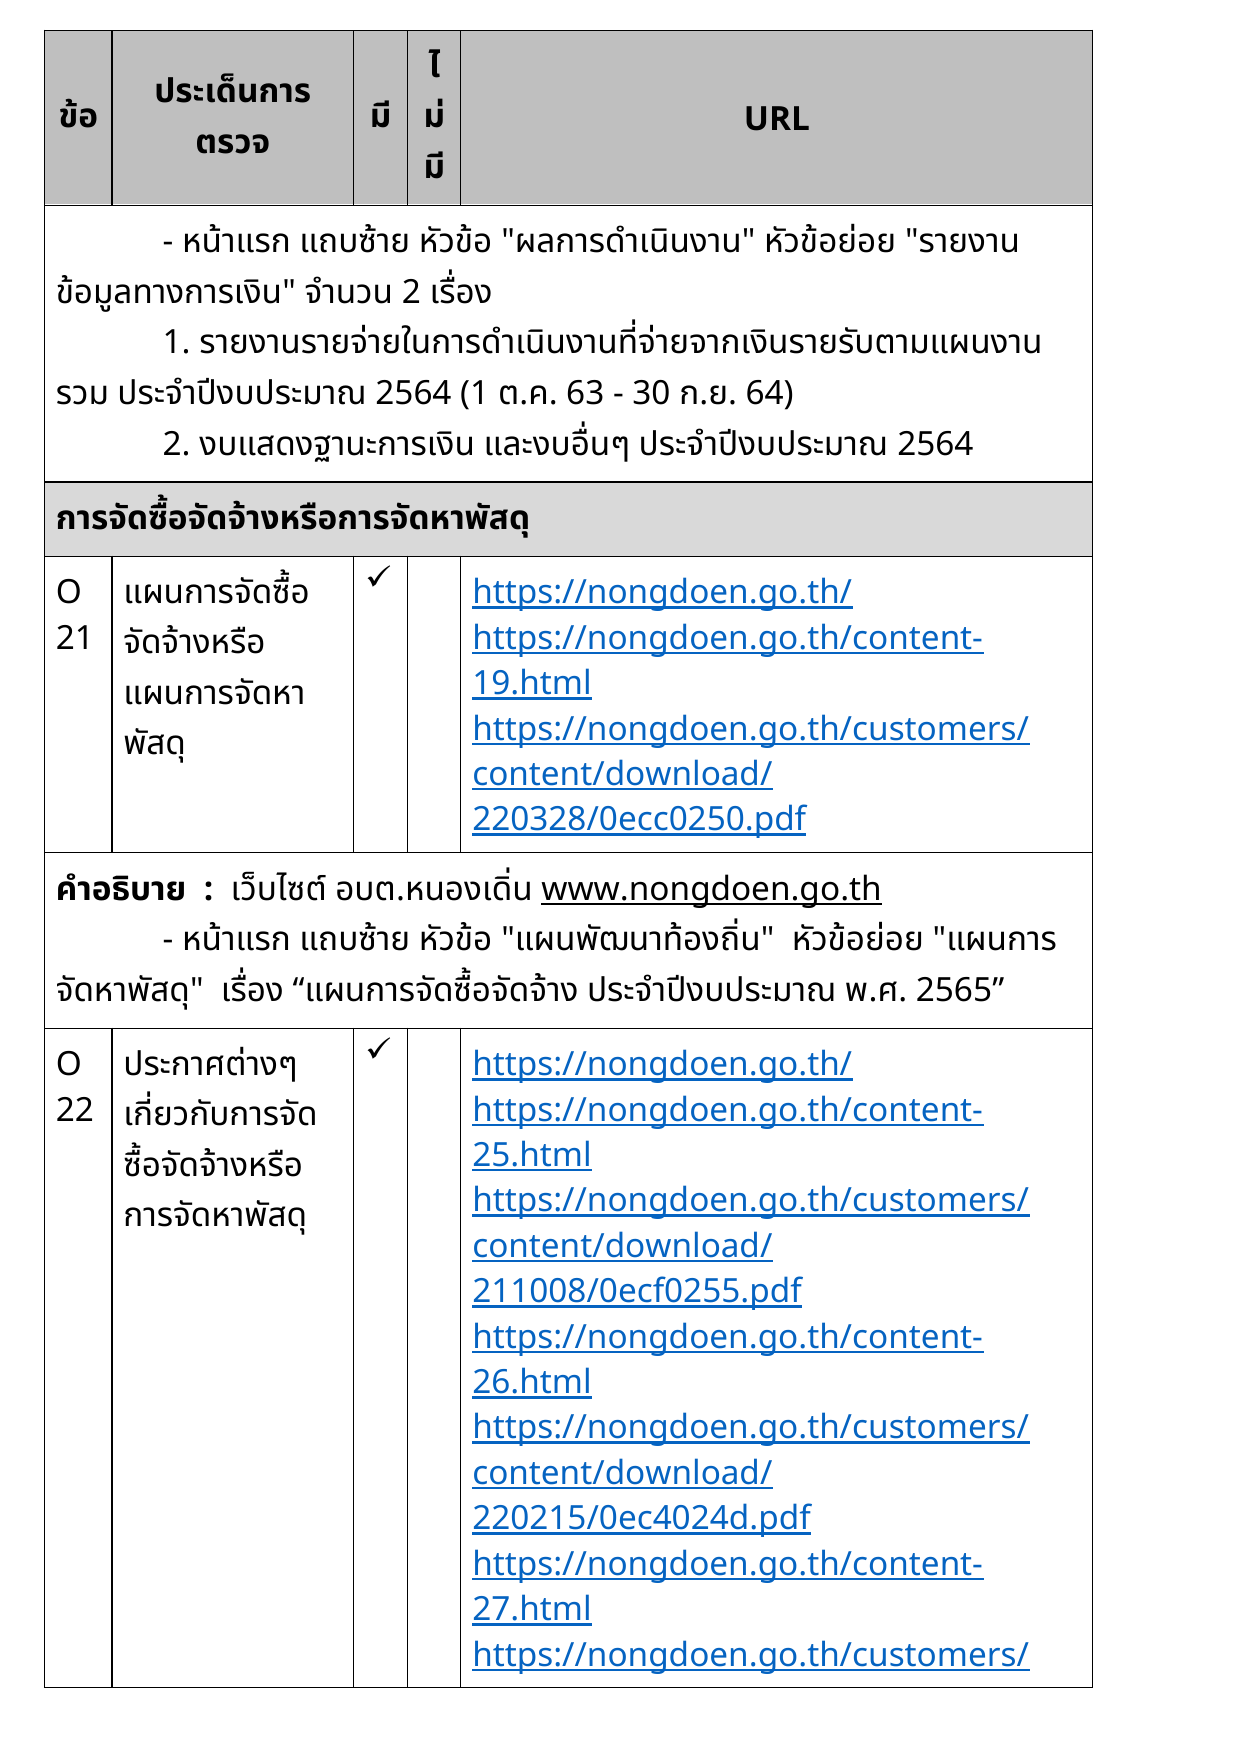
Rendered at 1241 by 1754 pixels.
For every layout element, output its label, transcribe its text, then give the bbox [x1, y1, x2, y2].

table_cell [45, 206, 1092, 481]
table_header URL [461, 31, 1092, 204]
table_cell แผนการจัดซื้อจัดจ้างหรือแผนการจัดหาพัสดุ [113, 557, 353, 852]
table_cell [408, 557, 460, 852]
table_cell คำอธิบาย : เว็บไซต์ อบต.หนองเดิ่น www.nongdoen.go.th - หน้าแรก แถบซ้าย หัวข้อ "แผนพัฒนาท้องถิ่น" หัวข้อย่อย "แผนการจัดหาพัสดุ" เรื่อง “แผนการจัดซื้อจัดจ้าง ประจำปีงบประมาณ พ.ศ. 2565” [45, 853, 1092, 1027]
table_header ประเด็นการตรวจ [113, 31, 353, 204]
table_cell [408, 1029, 460, 1687]
table_cell https://nongdoen.go.th/ https://nongdoen.go.th/content-19.html https://nongdoen.go.th/customers/content/download/220328/0ecc0250.pdf [461, 557, 1092, 852]
table_cell [354, 557, 407, 852]
table_cell O21 [45, 557, 111, 852]
table_header มี [354, 31, 407, 204]
table_cell O22 [45, 1029, 111, 1687]
table_header ไม่มี [408, 31, 460, 204]
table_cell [113, 1029, 353, 1687]
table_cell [461, 1029, 1092, 1687]
table_cell การจัดซื้อจัดจ้างหรือการจัดหาพัสดุ [45, 483, 1092, 556]
table_header ข้อ [45, 31, 111, 204]
table_cell [354, 1029, 407, 1687]
